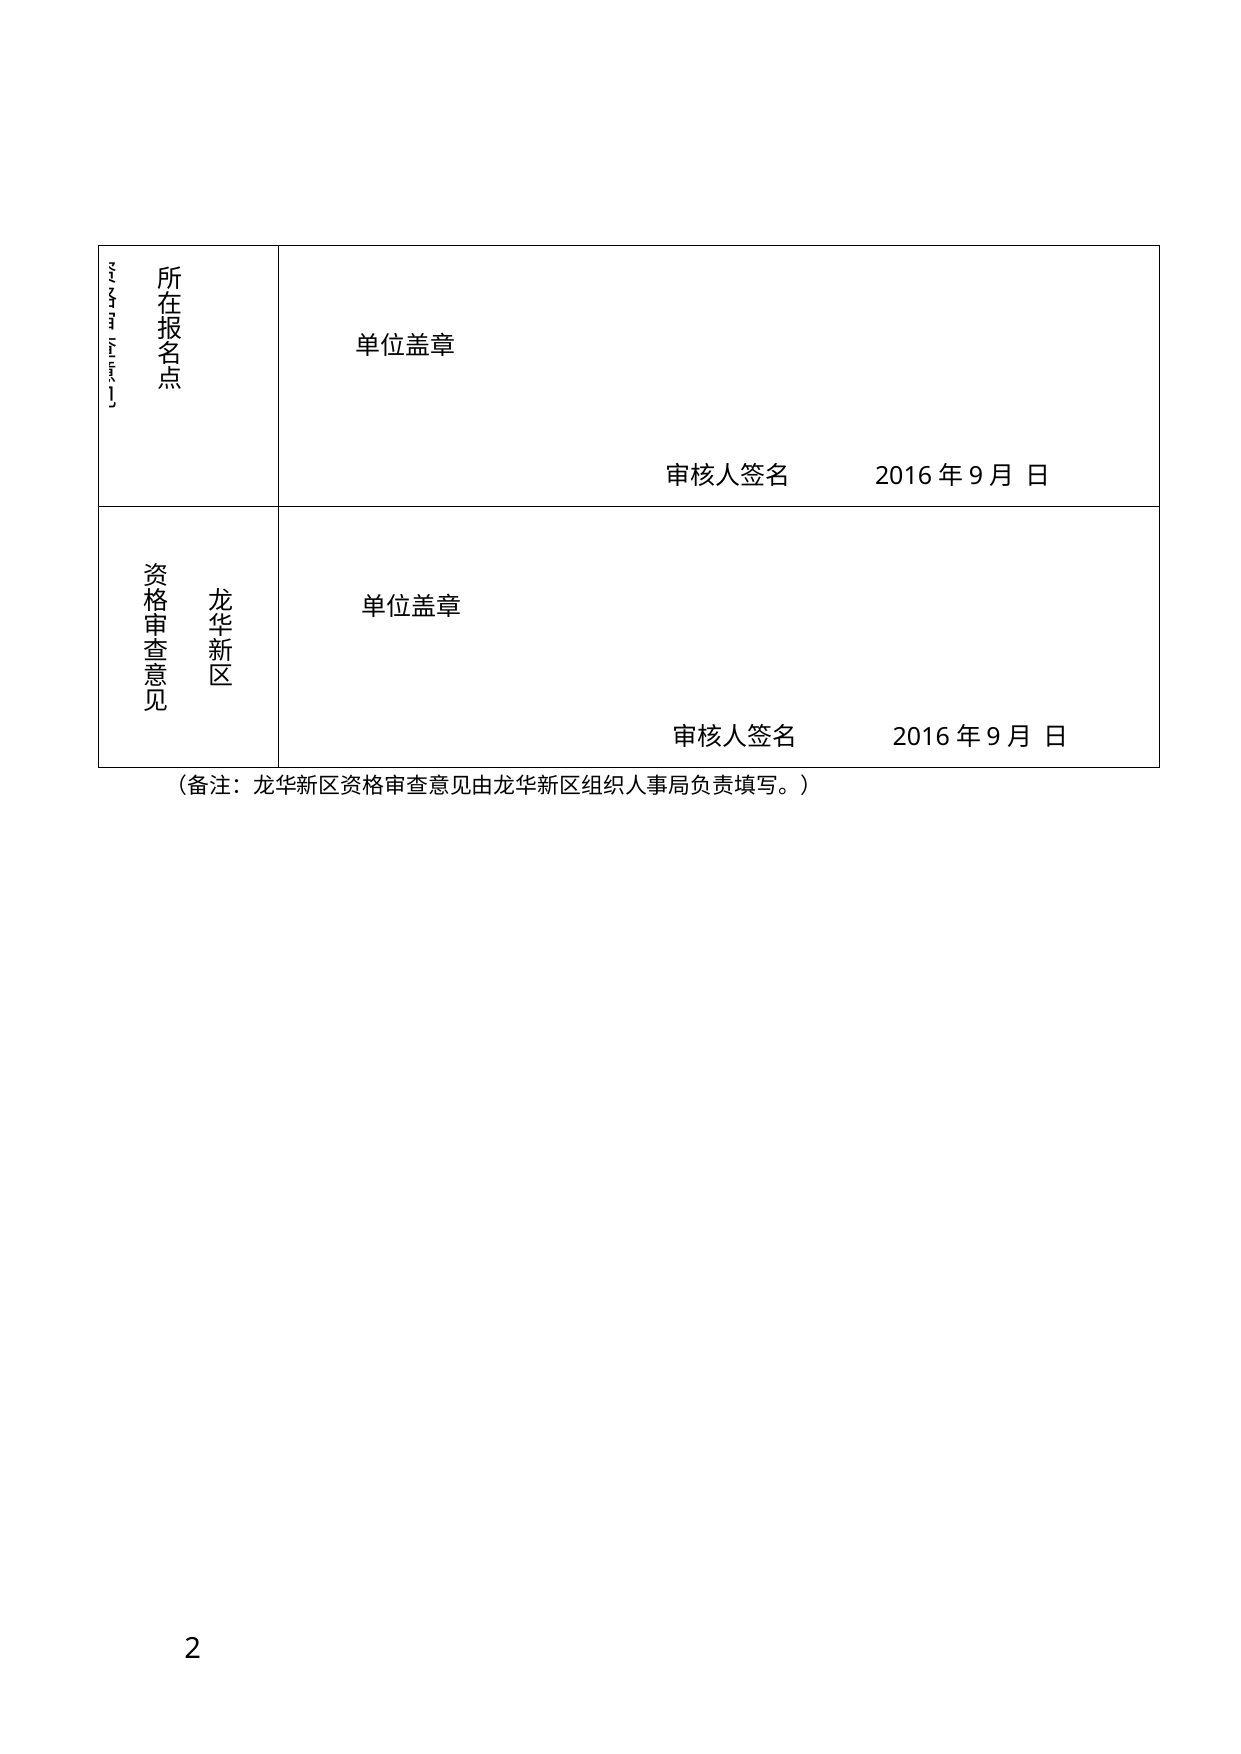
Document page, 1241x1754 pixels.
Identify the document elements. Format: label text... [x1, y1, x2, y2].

table_cell 单位盖章 审核人签名 2016 年9 月 日 [279, 246, 1159, 506]
table_cell 单位盖章 审核人签名 2016 年9 月 日 [279, 507, 1159, 767]
table_cell 龙华新区 资格审查意见 [99, 507, 278, 767]
text （备注：龙华新区资格审查意见由龙华新区组织人事局负责填写。） [165, 768, 1093, 800]
table_cell 所在报名点 资格审查意见 [99, 246, 278, 506]
